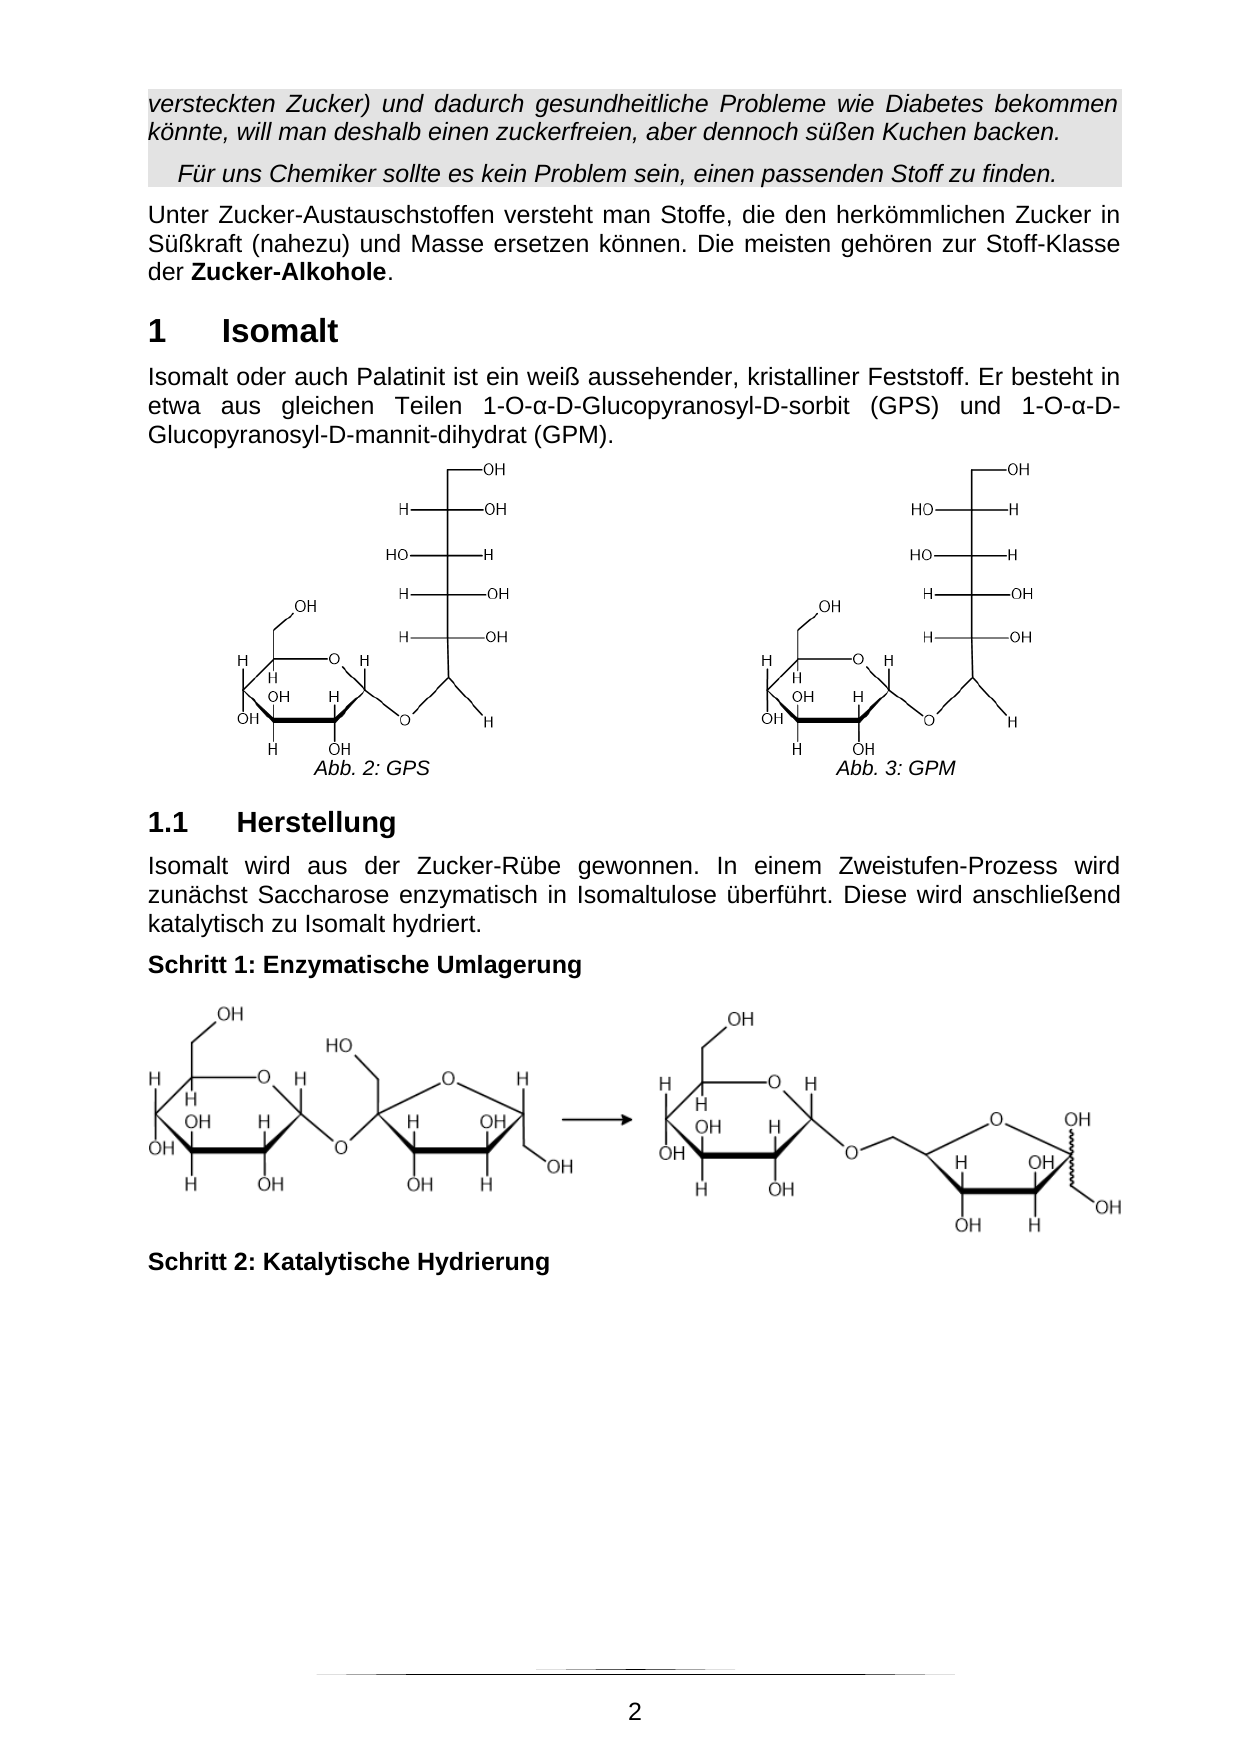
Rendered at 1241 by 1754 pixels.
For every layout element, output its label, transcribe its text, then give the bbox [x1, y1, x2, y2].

picture [761, 460, 1033, 757]
text Schritt 2: Katalytische Hydrierung [148, 1247, 1122, 1276]
text Unter Zucker-Austauschstoffen versteht man Stoffe, die den herkömmlichen Zucker in Süßkraft (nahezu) und Masse ersetzen können. Die meisten gehören zur Stoff-Klasse der Zucker-Alkohole. [148, 200, 1122, 286]
subtitle Isomalt [148, 311, 1122, 349]
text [148, 89, 1122, 146]
picture [237, 460, 509, 757]
picture [148, 1003, 1122, 1235]
text Isomalt wird aus der Zucker-Rübe gewonnen. In einem Zweistufen-Prozess wird zunächst Saccharose enzymatisch in Isomaltulose überführt. Diese wird anschließend katalytisch zu Isomalt hydriert. [148, 851, 1122, 937]
text Isomalt oder auch Palatinit ist ein weiß aussehender, kristalliner Feststoff. Er besteht in etwa aus gleichen Teilen 1-O-α-D-Glucopyranosyl-D-sorbit (GPS) und 1-O-α-D-Glucopyranosyl-D-mannit-dihydrat (GPM). [148, 362, 1122, 448]
subtitle Herstellung [148, 805, 1122, 839]
text Schritt 1: Enzymatische Umlagerung [148, 950, 1122, 979]
text Für uns Chemiker sollte es kein Problem sein, einen passenden Stoff zu finden. [148, 159, 1122, 187]
